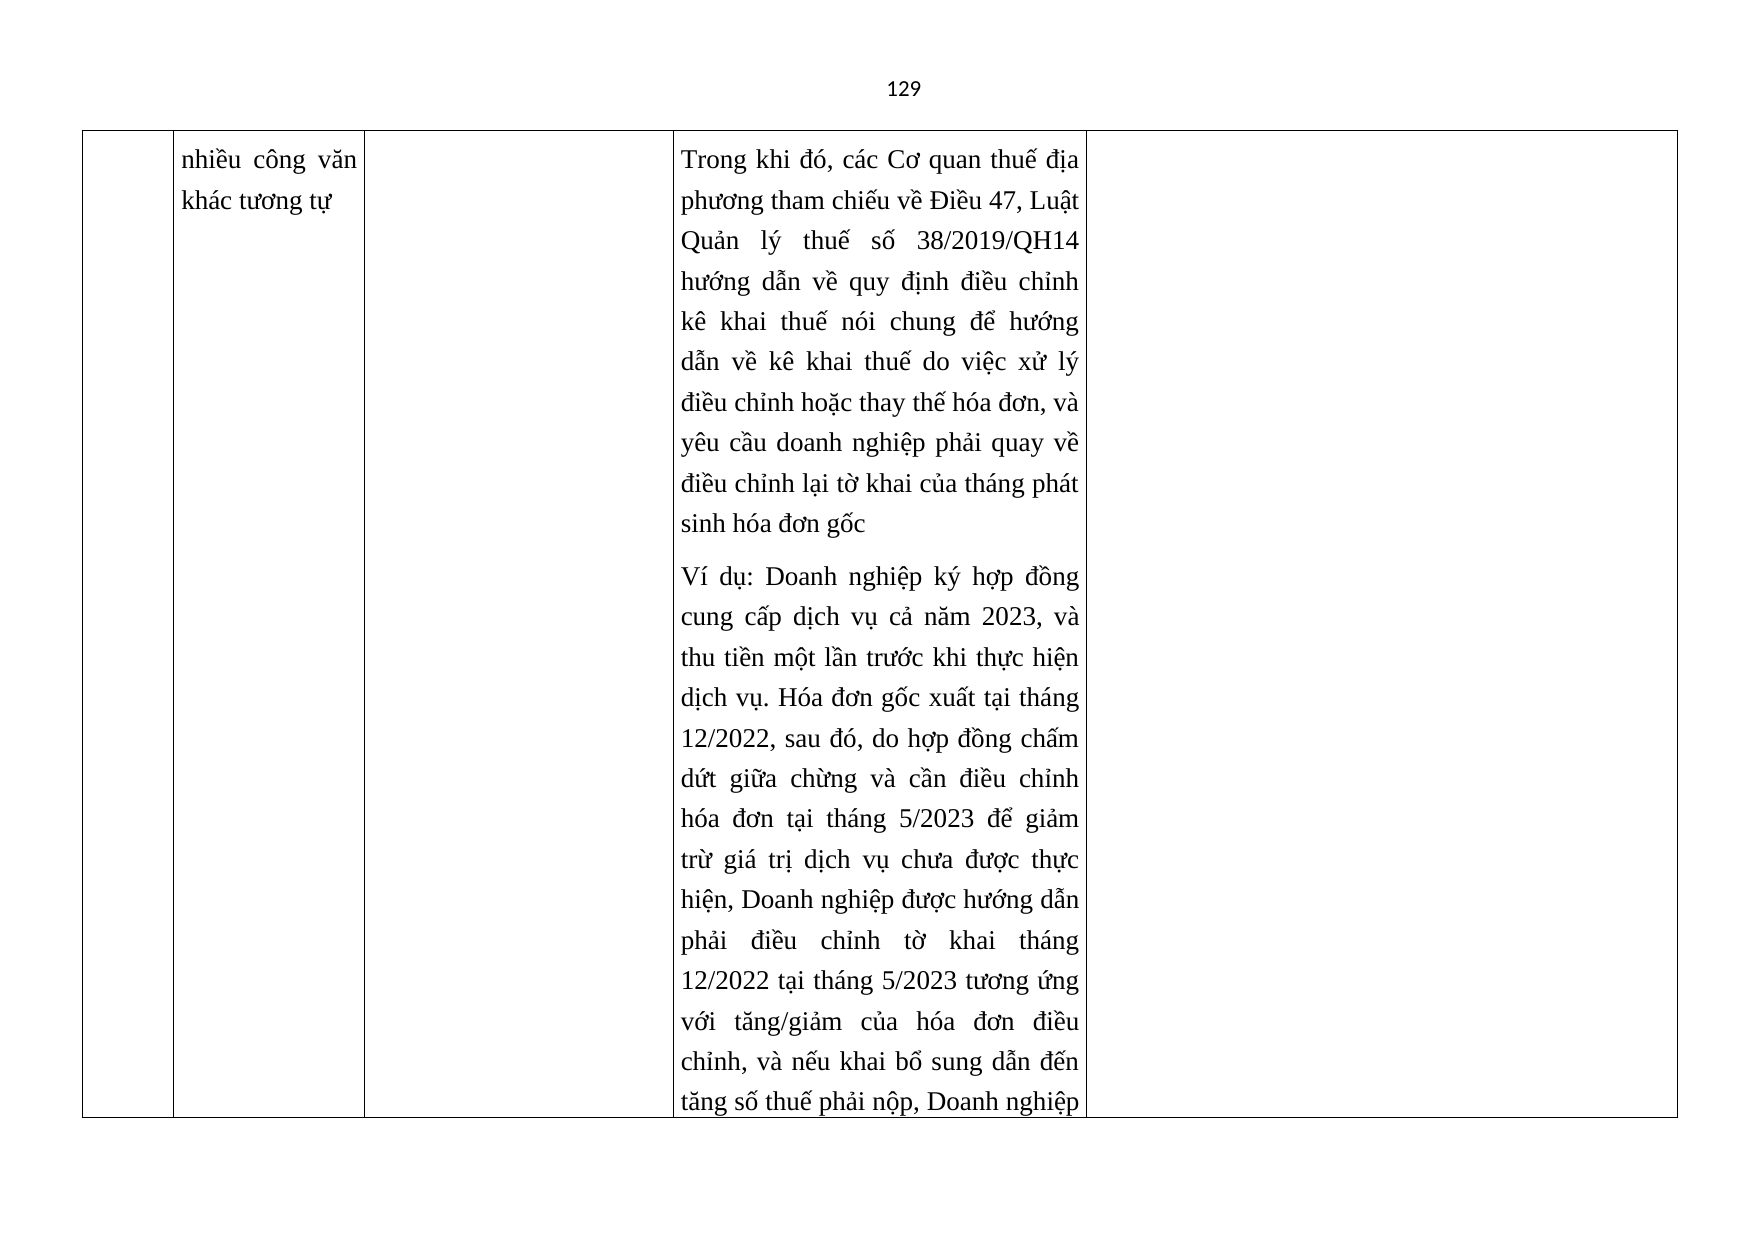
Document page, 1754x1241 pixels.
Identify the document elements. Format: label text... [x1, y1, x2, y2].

table_cell [365, 131, 673, 1117]
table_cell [1087, 131, 1677, 1117]
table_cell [674, 131, 1086, 1117]
table_cell 3 [83, 131, 173, 1117]
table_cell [174, 131, 364, 1117]
